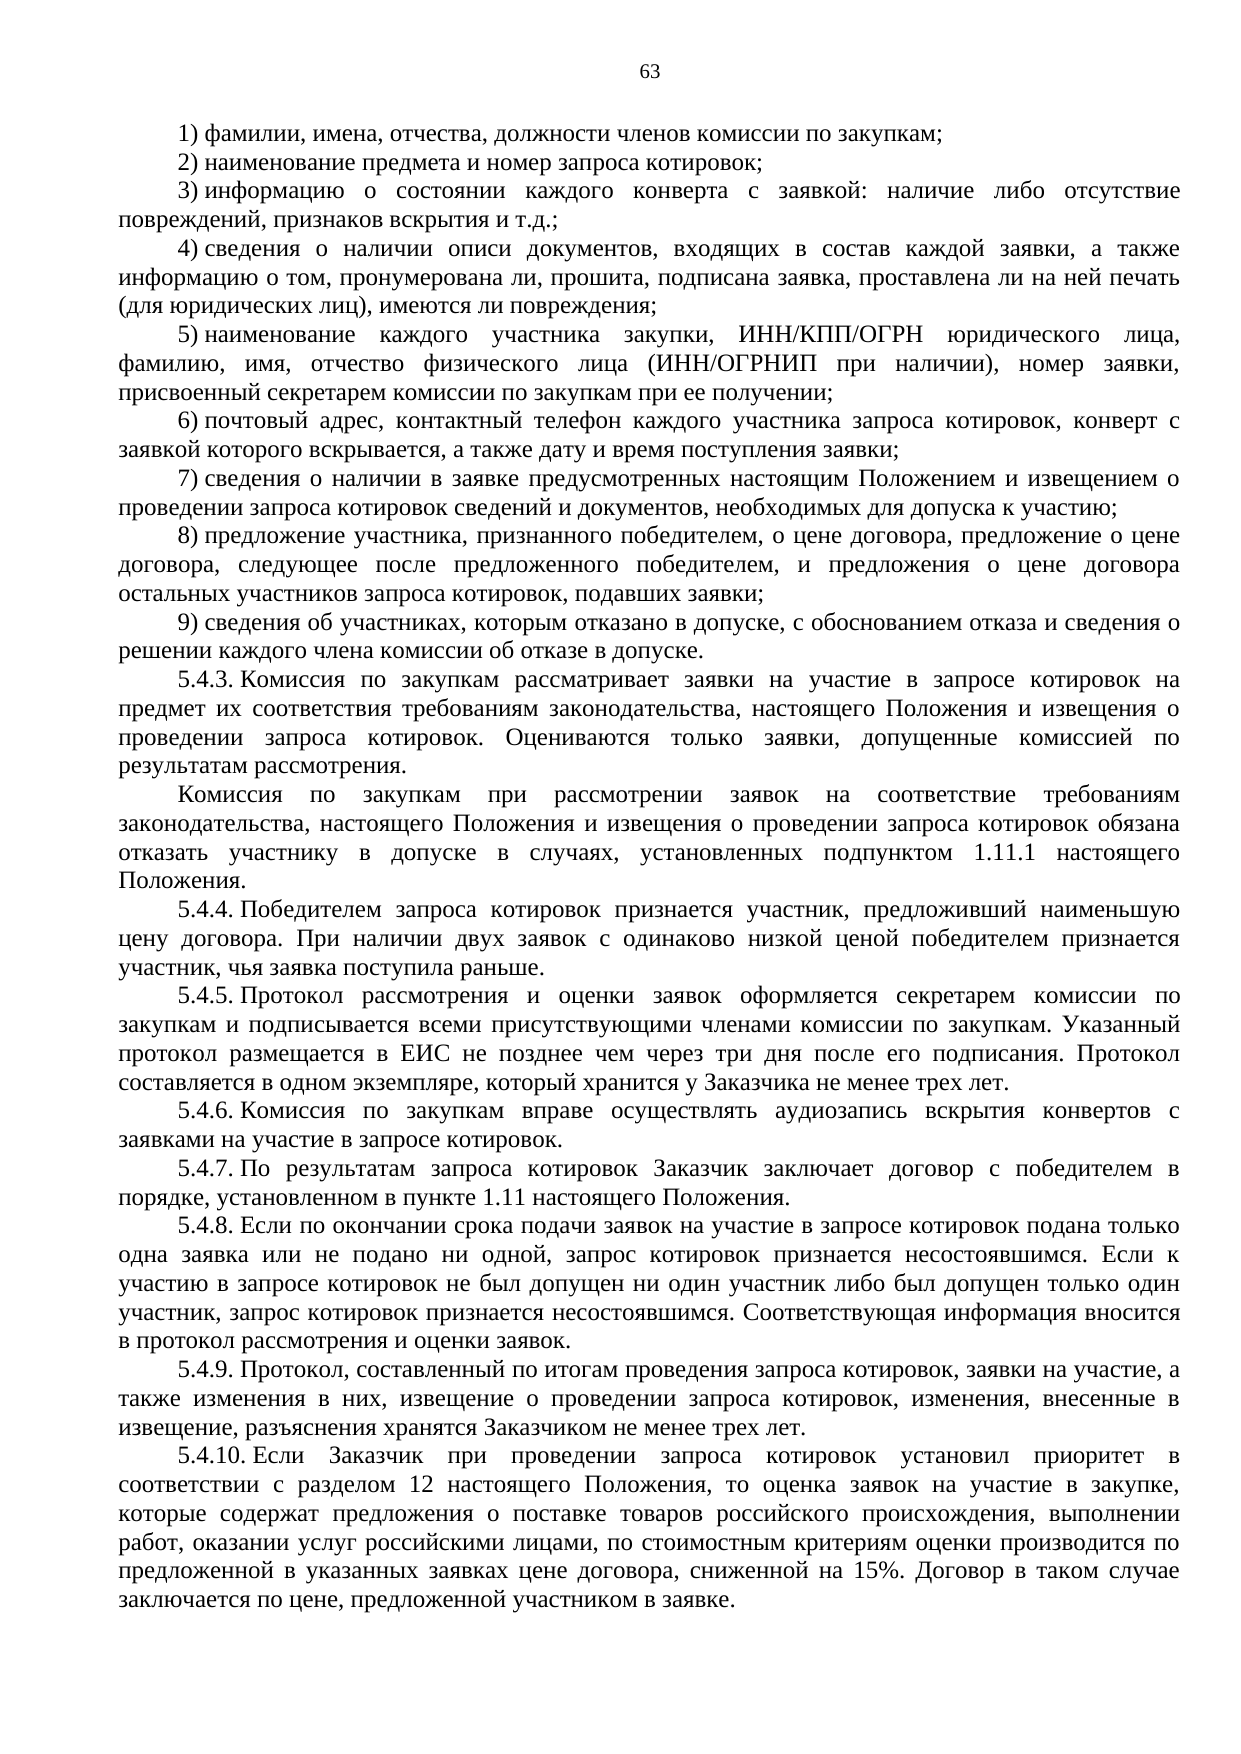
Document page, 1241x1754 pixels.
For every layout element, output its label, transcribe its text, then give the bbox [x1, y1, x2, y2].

text 4) сведения о наличии описи документов, входящих в состав каждой заявки, а также информацию о том, пронумерована ли, прошита, подписана заявка, проставлена ли на ней печать (для юридических лиц), имеются ли повреждения; [118, 233, 1181, 319]
text 5.4.8. Если по окончании срока подачи заявок на участие в запросе котировок подана только одна заявка или не подано ни одной, запрос котировок признается несостоявшимся. Если к участию в запросе котировок не был допущен ни один участник либо был допущен только один участник, запрос котировок признается несостоявшимся. Соответствующая информация вносится в протокол рассмотрения и оценки заявок. [118, 1211, 1181, 1354]
text 8) предложение участника, признанного победителем, о цене договора, предложение о цене договора, следующее после предложенного победителем, и предложения о цене договора остальных участников запроса котировок, подавших заявки; [118, 521, 1181, 607]
text Комиссия по закупкам при рассмотрении заявок на соответствие требованиям законодательства, настоящего Положения и извещения о проведении запроса котировок обязана отказать участнику в допуске в случаях, установленных подпунктом 1.11.1 настоящего Положения. [118, 779, 1181, 894]
text 5.4.9. Протокол, составленный по итогам проведения запроса котировок, заявки на участие, а также изменения в них, извещение о проведении запроса котировок, изменения, внесенные в извещение, разъяснения хранятся Заказчиком не менее трех лет. [118, 1354, 1181, 1441]
text 5) наименование каждого участника закупки, ИНН/КПП/ОГРН юридического лица, фамилию, имя, отчество физического лица (ИНН/ОГРНИП при наличии), номер заявки, присвоенный секретарем комиссии по закупкам при ее получении; [118, 319, 1181, 406]
text 5.4.7. По результатам запроса котировок Заказчик заключает договор с победителем в порядке, установленном в пункте 1.11 настоящего Положения. [118, 1153, 1181, 1211]
text 1) фамилии, имена, отчества, должности членов комиссии по закупкам; [118, 118, 1181, 147]
text 2) наименование предмета и номер запроса котировок; [118, 147, 1181, 176]
text 6) почтовый адрес, контактный телефон каждого участника запроса котировок, конверт с заявкой которого вскрывается, а также дату и время поступления заявки; [118, 406, 1181, 463]
text 7) сведения о наличии в заявке предусмотренных настоящим Положением и извещением о проведении запроса котировок сведений и документов, необходимых для допуска к участию; [118, 463, 1181, 521]
text 5.4.5. Протокол рассмотрения и оценки заявок оформляется секретарем комиссии по закупкам и подписывается всеми присутствующими членами комиссии по закупкам. Указанный протокол размещается в ЕИС не позднее чем через три дня после его подписания. Протокол составляется в одном экземпляре, который хранится у Заказчика не менее трех лет. [118, 981, 1181, 1096]
text 5.4.6. Комиссия по закупкам вправе осуществлять аудиозапись вскрытия конвертов с заявками на участие в запросе котировок. [118, 1096, 1181, 1153]
text 5.4.3. Комиссия по закупкам рассматривает заявки на участие в запросе котировок на предмет их соответствия требованиям законодательства, настоящего Положения и извещения о проведении запроса котировок. Оцениваются только заявки, допущенные комиссией по результатам рассмотрения. [118, 664, 1181, 779]
text 3) информацию о состоянии каждого конверта с заявкой: наличие либо отсутствие повреждений, признаков вскрытия и т.д.; [118, 176, 1181, 233]
text 9) сведения об участниках, которым отказано в допуске, с обоснованием отказа и сведения о решении каждого члена комиссии об отказе в допуске. [118, 607, 1181, 664]
text 5.4.4. Победителем запроса котировок признается участник, предложивший наименьшую цену договора. При наличии двух заявок с одинаково низкой ценой победителем признается участник, чья заявка поступила раньше. [118, 894, 1181, 981]
text 5.4.10. Если Заказчик при проведении запроса котировок установил приоритет в соответствии с разделом 12 настоящего Положения, то оценка заявок на участие в закупке, которые содержат предложения о поставке товаров российского происхождения, выполнении работ, оказании услуг российскими лицами, по стоимостным критериям оценки производится по предложенной в указанных заявках цене договора, сниженной на 15%. Договор в таком случае заключается по цене, предложенной участником в заявке. [118, 1441, 1181, 1613]
